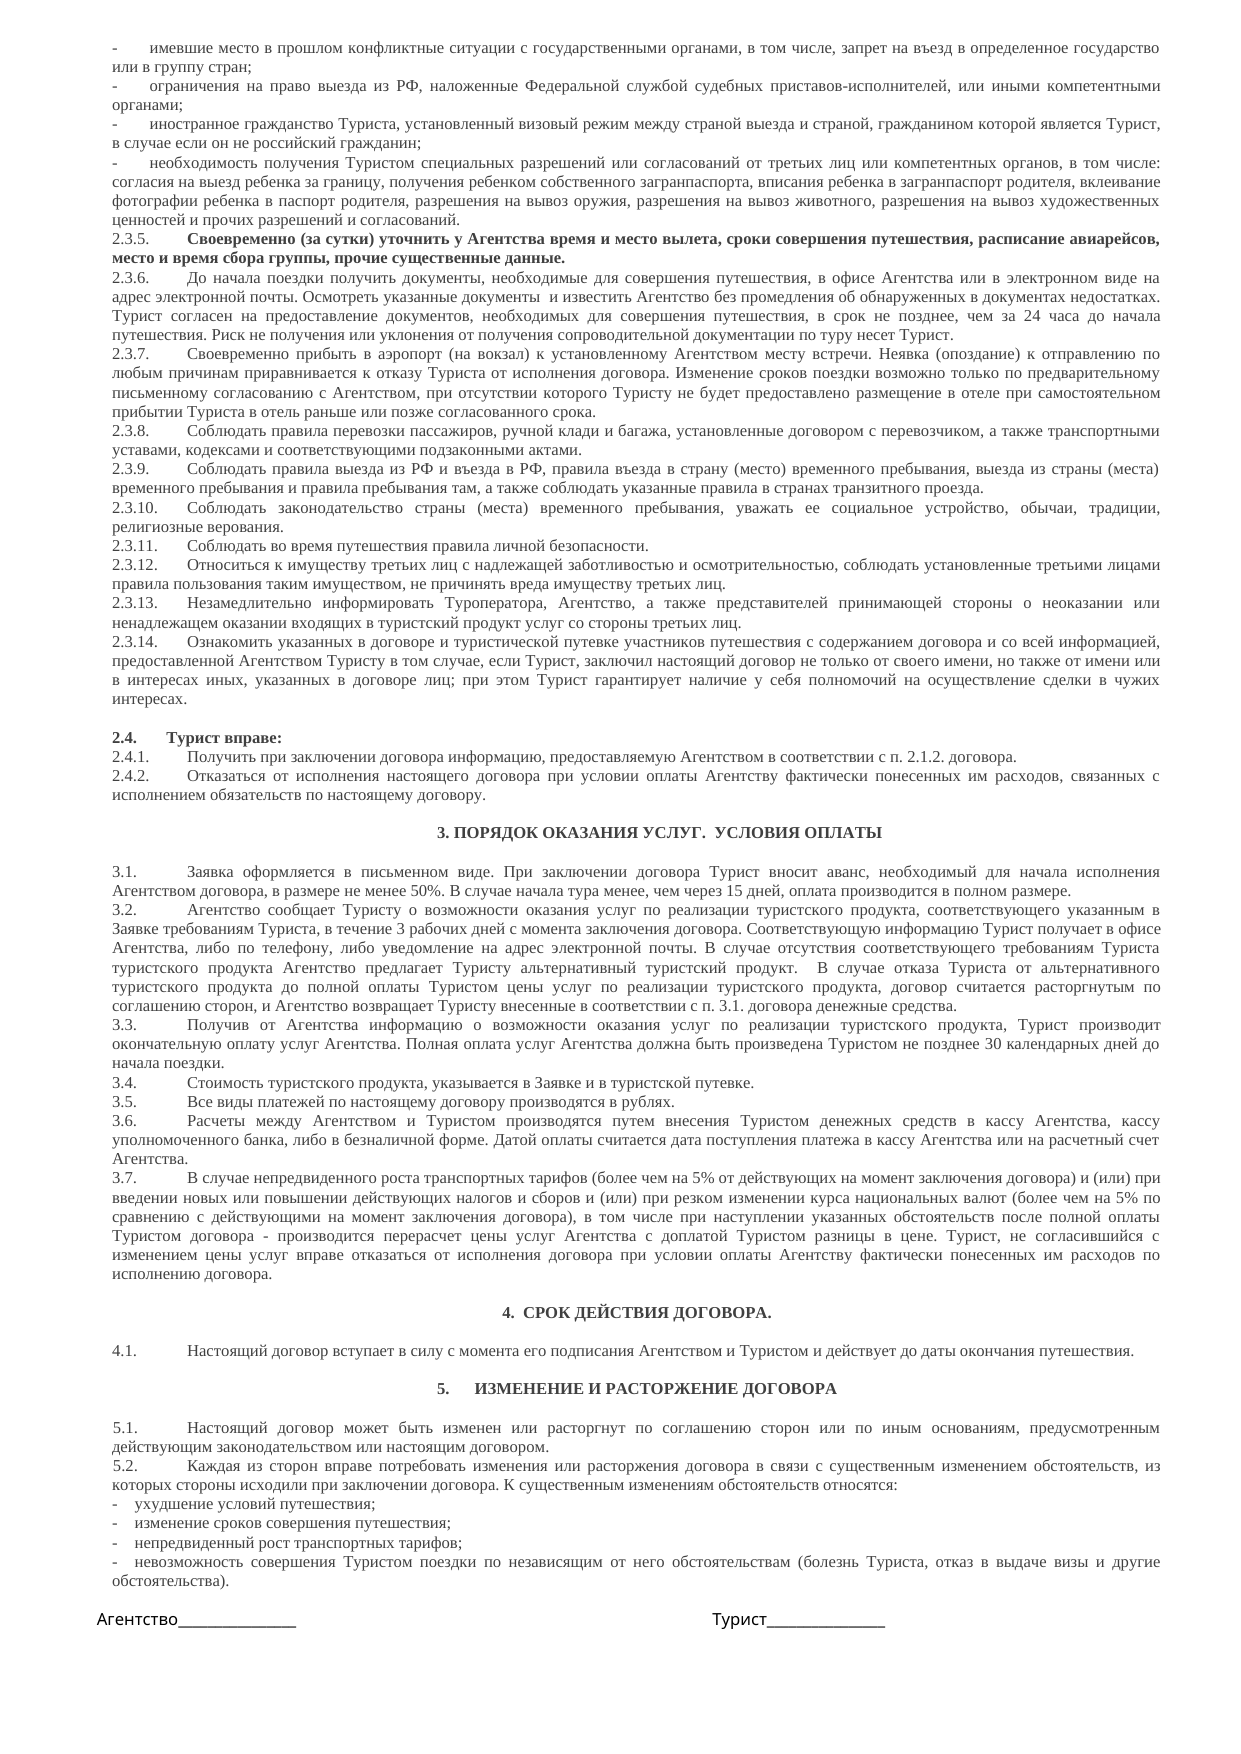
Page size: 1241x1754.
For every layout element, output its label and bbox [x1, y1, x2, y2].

table_header [37, 38, 1199, 1590]
